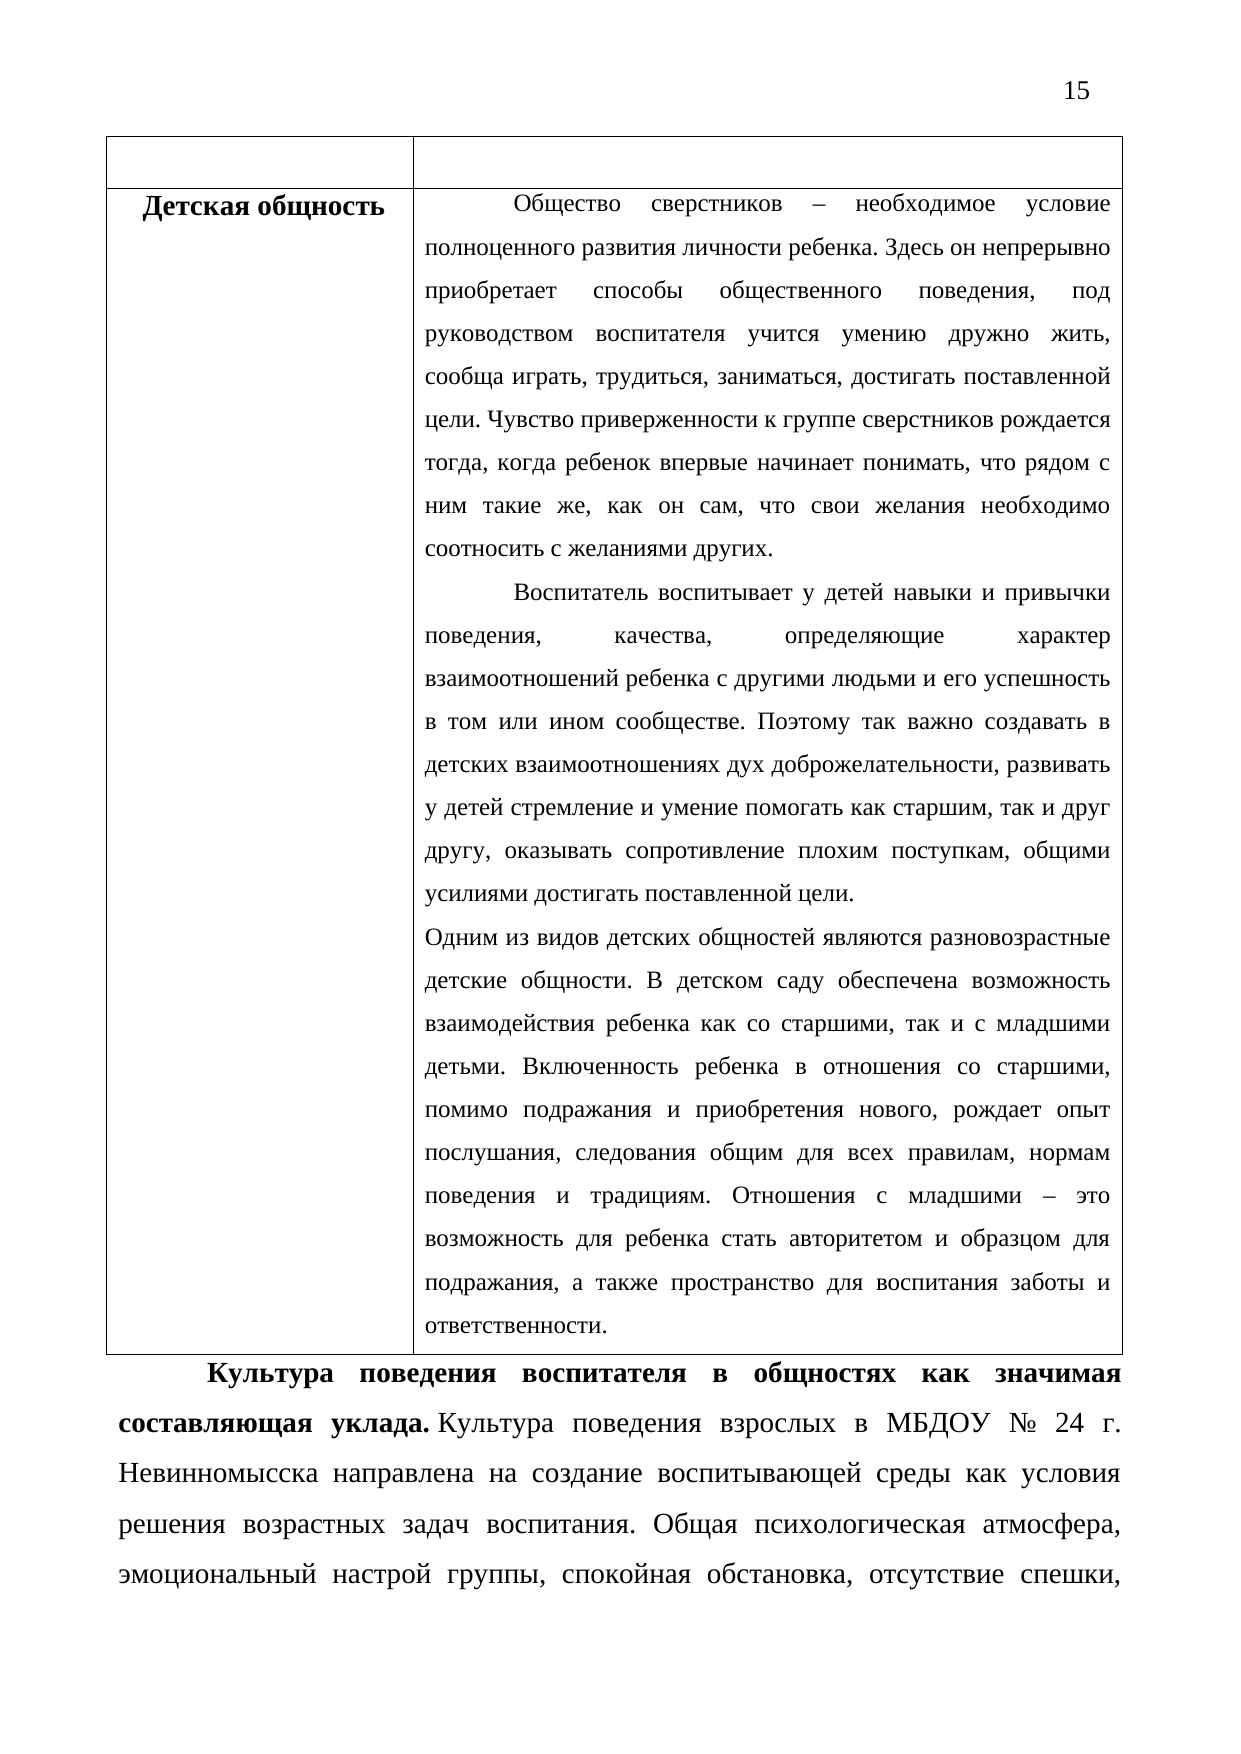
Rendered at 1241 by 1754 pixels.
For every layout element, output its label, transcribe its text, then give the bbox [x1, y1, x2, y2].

table_cell Общество сверстников – необходимое условие полноценного развития личности ребенка. Здесь он непрерывно приобретает способы общественного поведения, под руководством воспитателя учится умению дружно жить, сообща играть, трудиться, заниматься, достигать поставленной цели. Чувство приверженности к группе сверстников рождается тогда, когда ребенок впервые начинает понимать, что рядом с ним такие же, как он сам, что свои желания необходимо соотносить с желаниями других. Воспитатель воспитывает у детей навыки и привычки поведения, качества, определяющие характер взаимоотношений ребенка с другими людьми и его успешность в том или ином сообществе. Поэтому так важно создавать в детских взаимоотношениях дух доброжелательности, развивать у детей стремление и умение помогать как старшим, так и друг другу, оказывать сопротивление плохим поступкам, общими усилиями достигать поставленной цели. Одним из видов детских общностей являются разновозрастные детские общности. В детском саду обеспечена возможность взаимодействия ребенка как со старшими, так и с младшими детьми. Включенность ребенка в отношения со старшими, помимо подражания и приобретения нового, рождает опыт послушания, следования общим для всех правилам, нормам поведения и традициям. Отношения с младшими – это возможность для ребенка стать авторитетом и образцом для подражания, а также пространство для воспитания заботы и ответственности. [414, 189, 1122, 1354]
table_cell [414, 137, 1122, 187]
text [118, 1355, 1122, 1590]
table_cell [107, 137, 413, 187]
table_cell Детская общность [107, 189, 413, 1354]
